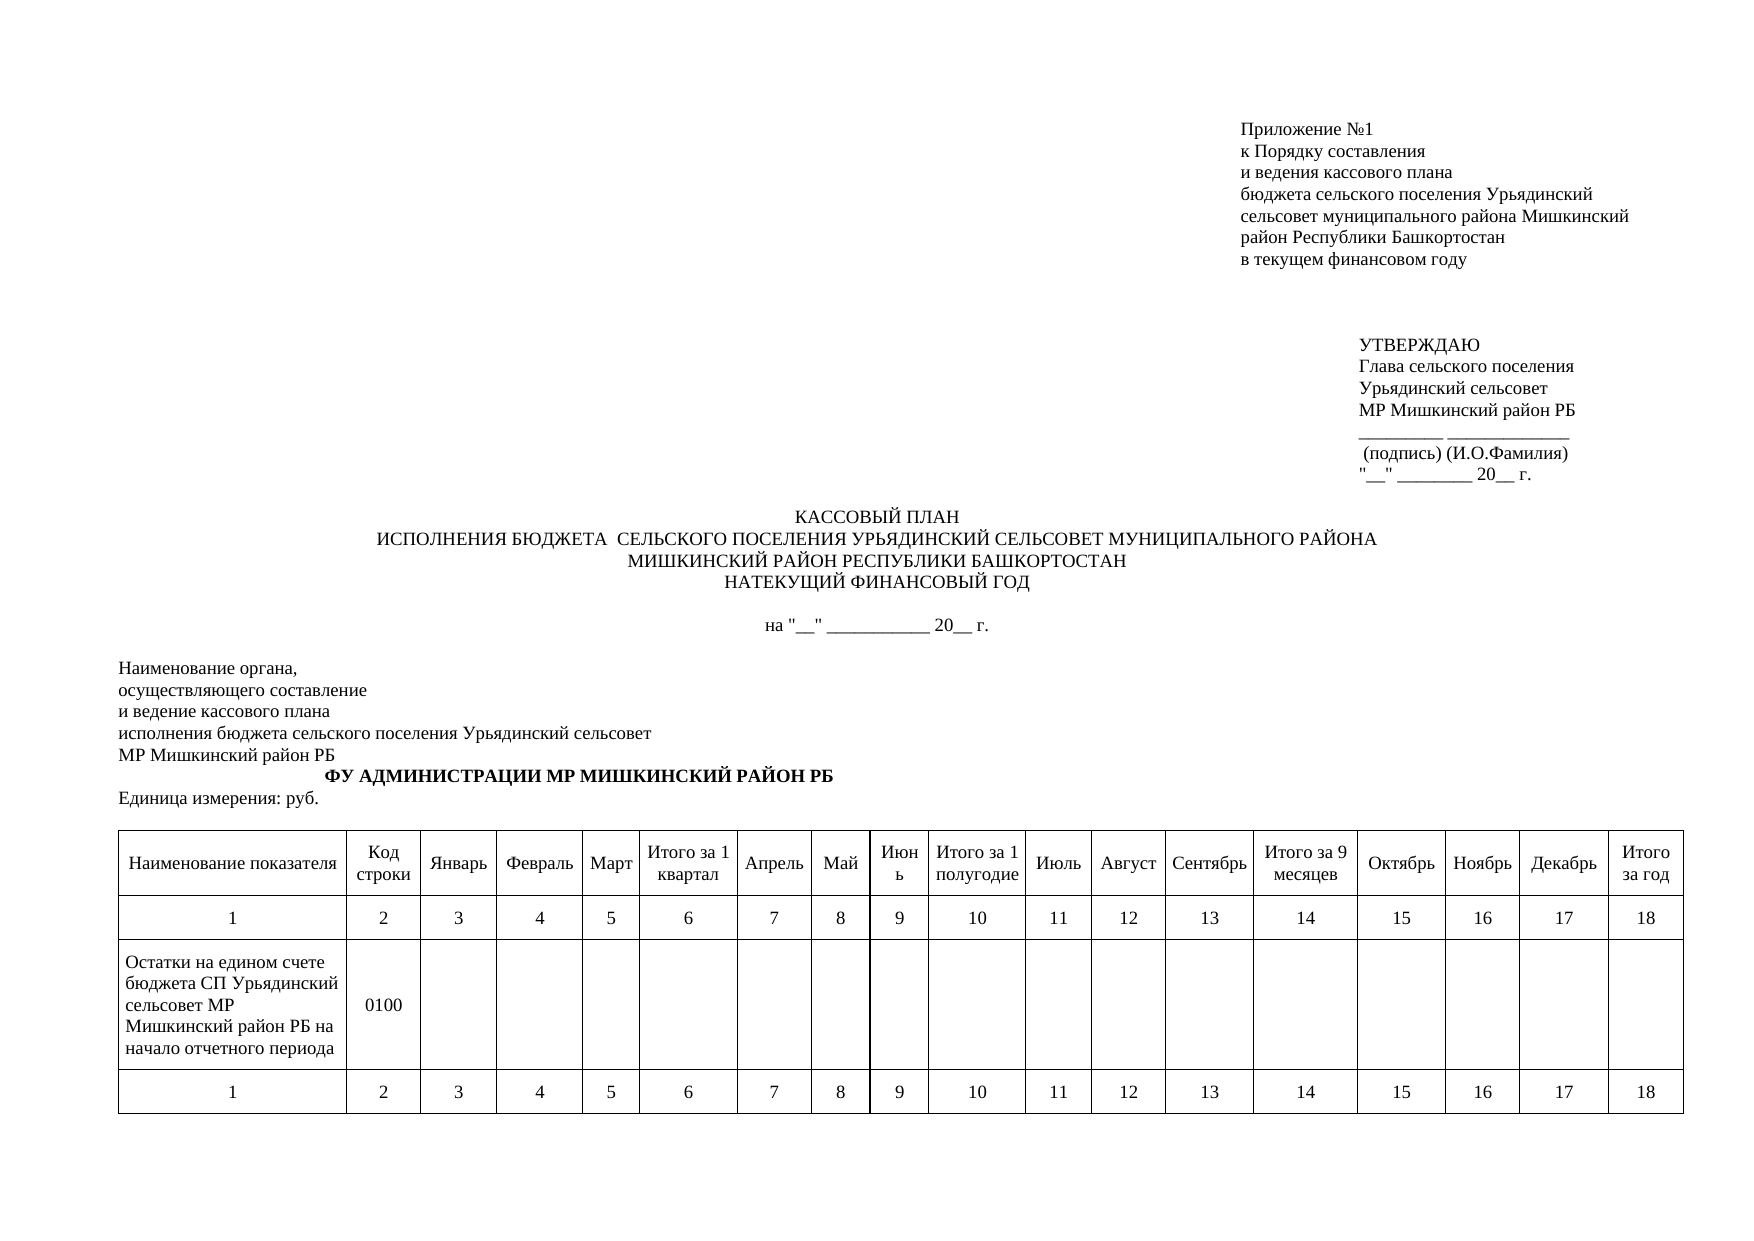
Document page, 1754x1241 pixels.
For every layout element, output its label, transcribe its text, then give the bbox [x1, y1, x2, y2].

text ИСПОЛНЕНИЯ БЮДЖЕТА СЕЛЬСКОГО ПОСЕЛЕНИЯ УРЬЯДИНСКИЙ СЕЛЬСОВЕТ МУНИЦИПАЛЬНОГО РАЙОНА [118, 528, 1636, 549]
table_cell 1 [119, 896, 346, 939]
table_cell 14 [1254, 1070, 1357, 1113]
text Глава сельского поселения Урьядинский сельсовет [1358, 355, 1636, 398]
table_cell [421, 940, 496, 1069]
table_cell 5 [583, 896, 639, 939]
text МИШКИНСКИЙ РАЙОН РЕСПУБЛИКИ БАШКОРТОСТАН [118, 549, 1636, 571]
table_cell 13 [1166, 896, 1253, 939]
table_cell 5 [583, 1070, 639, 1113]
table_cell Остатки на едином счете бюджета СП Урьядинский сельсовет МР Мишкинский район РБ на начало отчетного периода [119, 940, 346, 1069]
text на "__" ___________ 20__ г. [118, 614, 1636, 636]
table_header Итого за 1 полугодие [929, 831, 1025, 895]
table_header Декабрь [1520, 831, 1608, 895]
table_cell 3 [421, 1070, 496, 1113]
table_cell [738, 940, 811, 1069]
table_header Итого за год [1609, 831, 1683, 895]
text НАТЕКУЩИЙ ФИНАНСОВЫЙ ГОД [118, 571, 1636, 593]
table_cell 7 [738, 896, 811, 939]
table_cell [1254, 940, 1357, 1069]
table_cell 8 [812, 1070, 869, 1113]
table_cell 0100 [347, 940, 420, 1069]
table_header Сентябрь [1166, 831, 1253, 895]
table_cell 10 [929, 896, 1025, 939]
table_cell 18 [1609, 896, 1683, 939]
table_cell 17 [1520, 896, 1608, 939]
table_cell [1520, 940, 1608, 1069]
table_cell [871, 940, 928, 1069]
text и ведения кассового плана [1240, 161, 1636, 183]
table_header Август [1092, 831, 1165, 895]
table_header Итого за 9 месяцев [1254, 831, 1357, 895]
table_cell [497, 940, 582, 1069]
text ФУ АДМИНИСТРАЦИИ МР МИШКИНСКИЙ РАЙОН РБ [118, 765, 1636, 787]
table_header Май [812, 831, 869, 895]
table_header Февраль [497, 831, 582, 895]
table_header Октябрь [1358, 831, 1445, 895]
table_cell 6 [640, 1070, 737, 1113]
table_cell 6 [640, 896, 737, 939]
text в текущем финансовом году [1240, 248, 1636, 269]
table_cell [812, 940, 869, 1069]
text УТВЕРЖДАЮ [1358, 334, 1636, 355]
table_header Наименование показателя [119, 831, 346, 895]
table_cell 12 [1092, 1070, 1165, 1113]
text (подпись) (И.О.Фамилия) [1358, 442, 1636, 463]
table_cell 9 [871, 1070, 928, 1113]
text Единица измерения: руб. [118, 787, 1636, 808]
text исполнения бюджета сельского поселения Урьядинский сельсовет [118, 722, 1636, 743]
table_header Март [583, 831, 639, 895]
text МР Мишкинский район РБ [1358, 398, 1636, 420]
table_cell [640, 940, 737, 1069]
table_header Апрель [738, 831, 811, 895]
table_cell 7 [738, 1070, 811, 1113]
text к Порядку составления [1240, 140, 1636, 161]
text Приложение №1 [1240, 118, 1636, 140]
table_header Июнь [871, 831, 928, 895]
table_cell 15 [1358, 1070, 1445, 1113]
table_cell 3 [421, 896, 496, 939]
text КАССОВЫЙ ПЛАН [118, 506, 1636, 528]
table_cell [1026, 940, 1091, 1069]
table_cell 13 [1166, 1070, 1253, 1113]
text _________ _____________ [1358, 420, 1636, 442]
table_header Итого за 1 квартал [640, 831, 737, 895]
text "__" ________ 20__ г. [1358, 463, 1636, 485]
table_cell 12 [1092, 896, 1165, 939]
table_cell [1358, 940, 1445, 1069]
table_cell 17 [1520, 1070, 1608, 1113]
table_cell 4 [497, 896, 582, 939]
text Наименование органа, [118, 657, 1636, 679]
table_cell 15 [1358, 896, 1445, 939]
table_cell 4 [497, 1070, 582, 1113]
table_cell 16 [1446, 896, 1519, 939]
table_cell [583, 940, 639, 1069]
table_cell 11 [1026, 1070, 1091, 1113]
table_cell 11 [1026, 896, 1091, 939]
table_cell 10 [929, 1070, 1025, 1113]
text осуществляющего составление [118, 679, 1636, 700]
table_header Ноябрь [1446, 831, 1519, 895]
table_cell [1446, 940, 1519, 1069]
table_cell [929, 940, 1025, 1069]
table_cell 14 [1254, 896, 1357, 939]
table_cell 8 [812, 896, 869, 939]
table_cell 9 [871, 896, 928, 939]
text МР Мишкинский район РБ [118, 743, 1636, 765]
table_cell 1 [119, 1070, 346, 1113]
table_cell [1092, 940, 1165, 1069]
table_cell [1609, 940, 1683, 1069]
table_cell 2 [347, 1070, 420, 1113]
text и ведение кассового плана [118, 700, 1636, 722]
table_header Июль [1026, 831, 1091, 895]
table_cell 18 [1609, 1070, 1683, 1113]
text бюджета сельского поселения Урьядинский сельсовет муниципального района Мишкинский район Республики Башкортостан [1240, 183, 1636, 248]
table_header Код строки [347, 831, 420, 895]
table_header Январь [421, 831, 496, 895]
table_cell 16 [1446, 1070, 1519, 1113]
table_cell 2 [347, 896, 420, 939]
table_cell [1166, 940, 1253, 1069]
